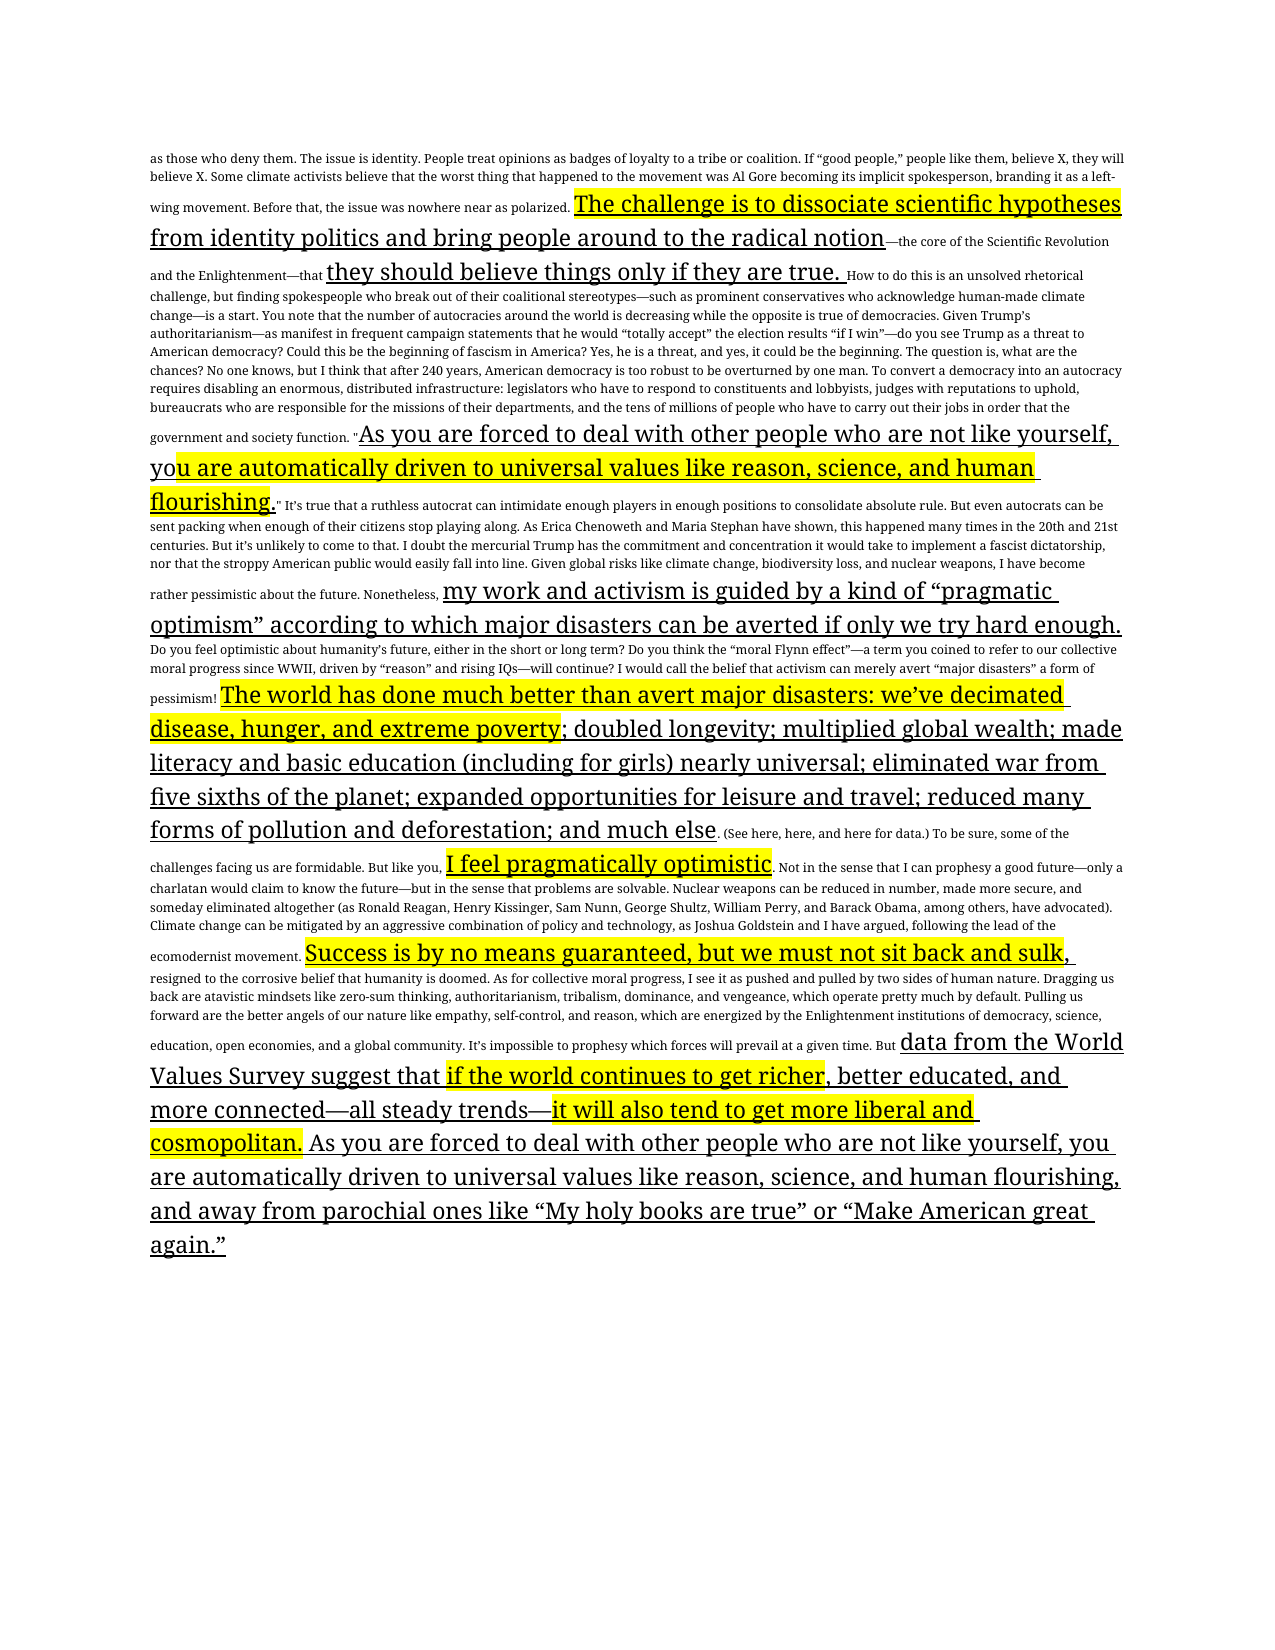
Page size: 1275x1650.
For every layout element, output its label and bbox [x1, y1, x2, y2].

text [150, 150, 1125, 1260]
